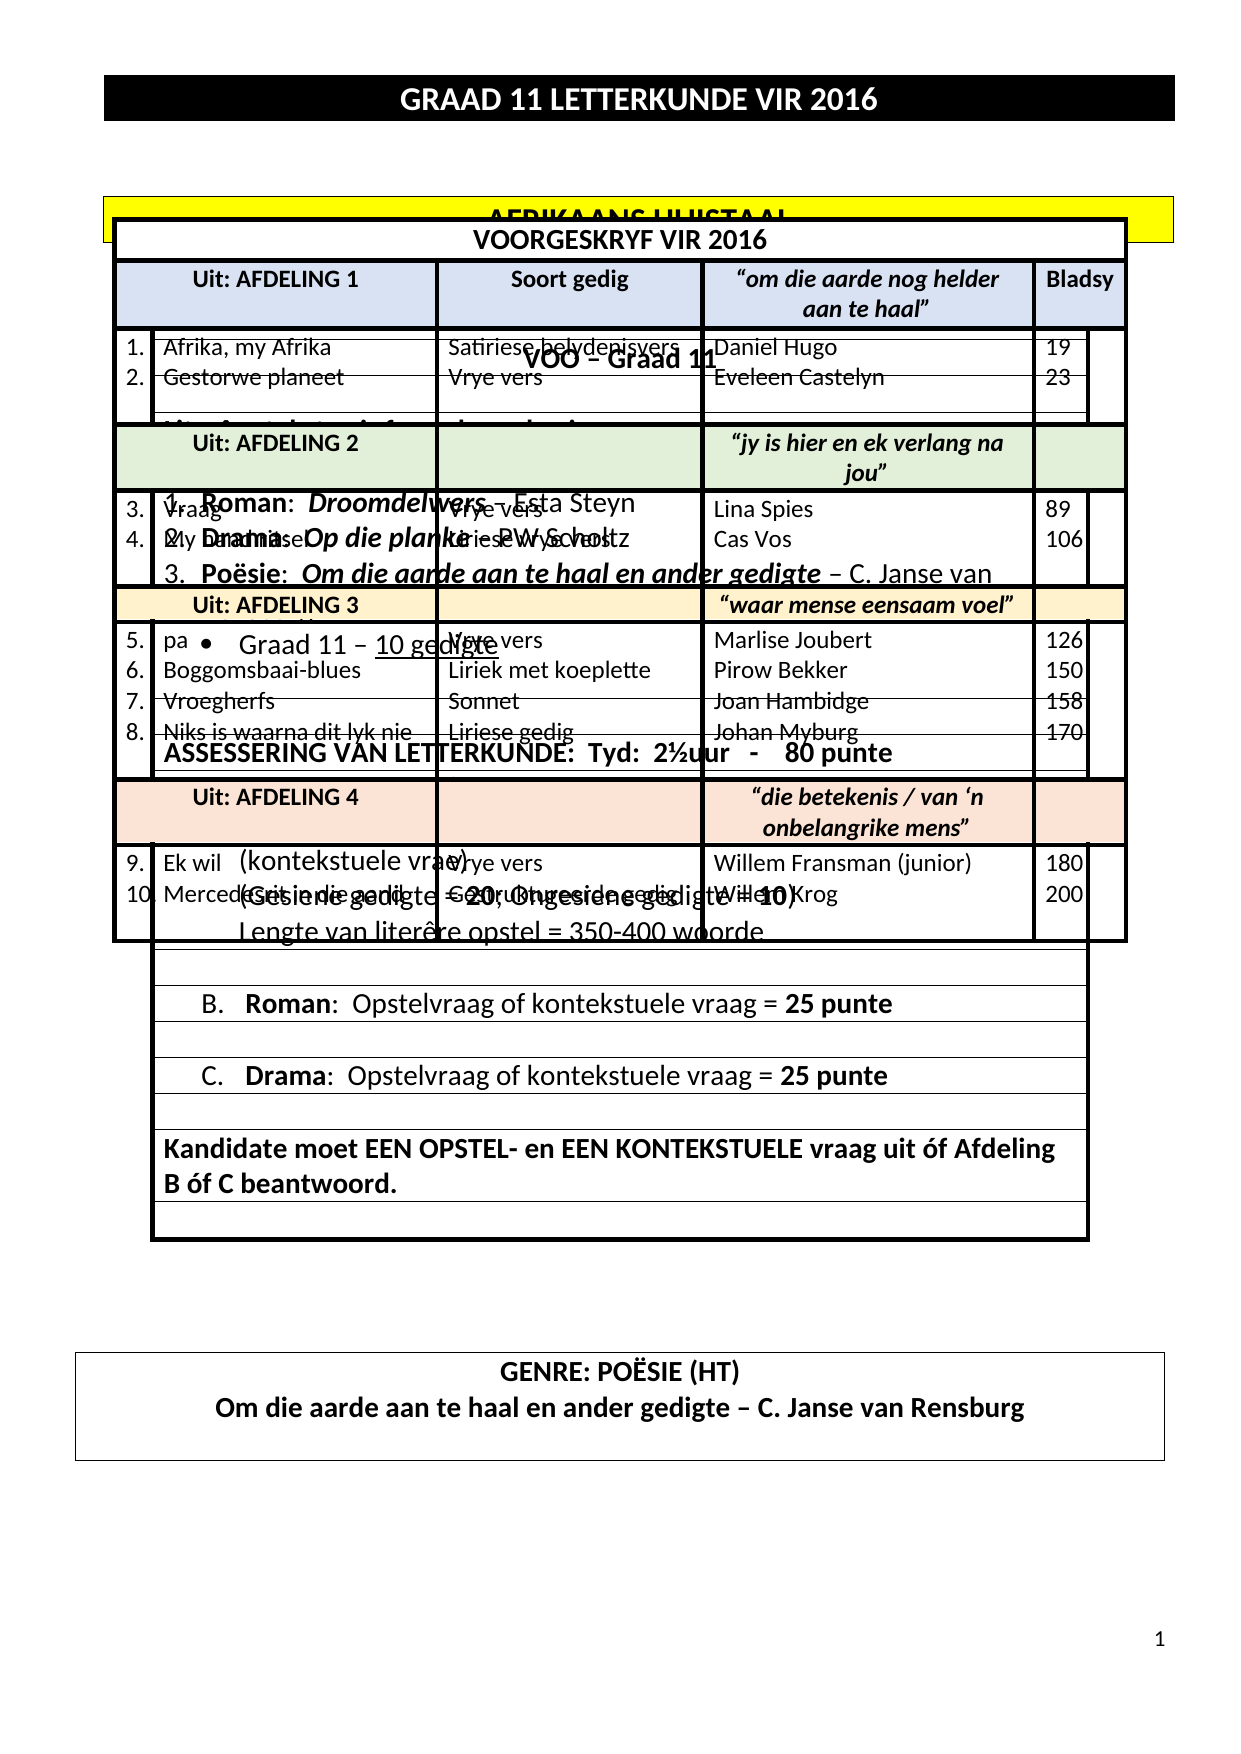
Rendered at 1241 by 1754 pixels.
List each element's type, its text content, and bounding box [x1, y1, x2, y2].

table_cell 89 106 [1036, 493, 1124, 584]
table_cell 19 23 [1036, 331, 1124, 422]
table_cell Vrye vers Liriese vrye vers [439, 493, 700, 584]
table_cell Roman: Opstelvraag of kontekstuele vraag = 25 punte [155, 986, 1086, 1021]
table_cell Vrye vers Gestruktureerde gedig [439, 847, 700, 939]
text GRAAD 11 LETTERKUNDE VIR 2016 [105, 76, 1174, 120]
table_cell Ek wil Mercedesrit in die aand [117, 847, 435, 939]
table_cell Vraag My hand ritsel [117, 493, 435, 584]
table_cell “waar mense eensaam voel” [705, 589, 1032, 619]
table_cell Lina Spies Cas Vos [705, 493, 1032, 584]
table_cell Willem Fransman (junior) Willem Krog [705, 847, 1032, 939]
table_cell 126 150 158 170 [1036, 624, 1124, 777]
table_cell [439, 589, 700, 619]
table_cell 180 200 [1036, 847, 1124, 939]
table_cell Vrye vers Liriek met koeplette Sonnet Liriese gedig [439, 624, 700, 777]
table_cell [155, 950, 1086, 985]
table_cell [1036, 589, 1124, 619]
table_cell [155, 1022, 1086, 1057]
text AFRIKAANS HUISTAAL [104, 197, 1173, 242]
table_cell [1036, 782, 1124, 842]
table_cell Uit: AFDELING 1 [117, 263, 435, 326]
table_cell Soort gedig [439, 263, 700, 326]
table_cell [1036, 427, 1124, 488]
table_cell Marlise Joubert Pirow Bekker Joan Hambidge Johan Myburg [705, 624, 1032, 777]
table_cell [155, 1094, 1086, 1129]
table_cell “jy is hier en ek verlang na jou” [705, 427, 1032, 488]
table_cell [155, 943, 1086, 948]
table_cell [439, 782, 700, 842]
table_cell “die betekenis / van ‘n onbelangrike mens” [705, 782, 1032, 842]
table_cell Daniel Hugo Eveleen Castelyn [705, 331, 1032, 422]
table_cell Uit: AFDELING 3 [117, 589, 435, 619]
table_cell [439, 427, 700, 488]
table_cell Kandidate moet EEN OPSTEL- en EEN KONTEKSTUELE vraag uit óf Afdeling B óf C beantwoord. [155, 1130, 1086, 1201]
table_cell Satiriese belydenisvers Vrye vers [439, 331, 700, 422]
table_cell pa Boggomsbaai-blues Vroegherfs Niks is waarna dit lyk nie [117, 624, 435, 777]
table_cell [155, 1202, 1086, 1237]
table_cell “om die aarde nog helder aan te haal” [705, 263, 1032, 326]
table_header GENRE: POËSIE (HT) Om die aarde aan te haal en ander gedigte – C. Janse van Rensburg [76, 1353, 1164, 1460]
table_cell Uit: AFDELING 2 [117, 427, 435, 488]
table_cell Drama: Opstelvraag of kontekstuele vraag = 25 punte [155, 1058, 1086, 1093]
table_cell Afrika, my Afrika Gestorwe planeet [117, 331, 435, 422]
table_header VOORGESKRYF VIR 2016 [117, 222, 1124, 258]
table_cell Bladsy [1036, 263, 1124, 326]
table_cell Uit: AFDELING 4 [117, 782, 435, 842]
